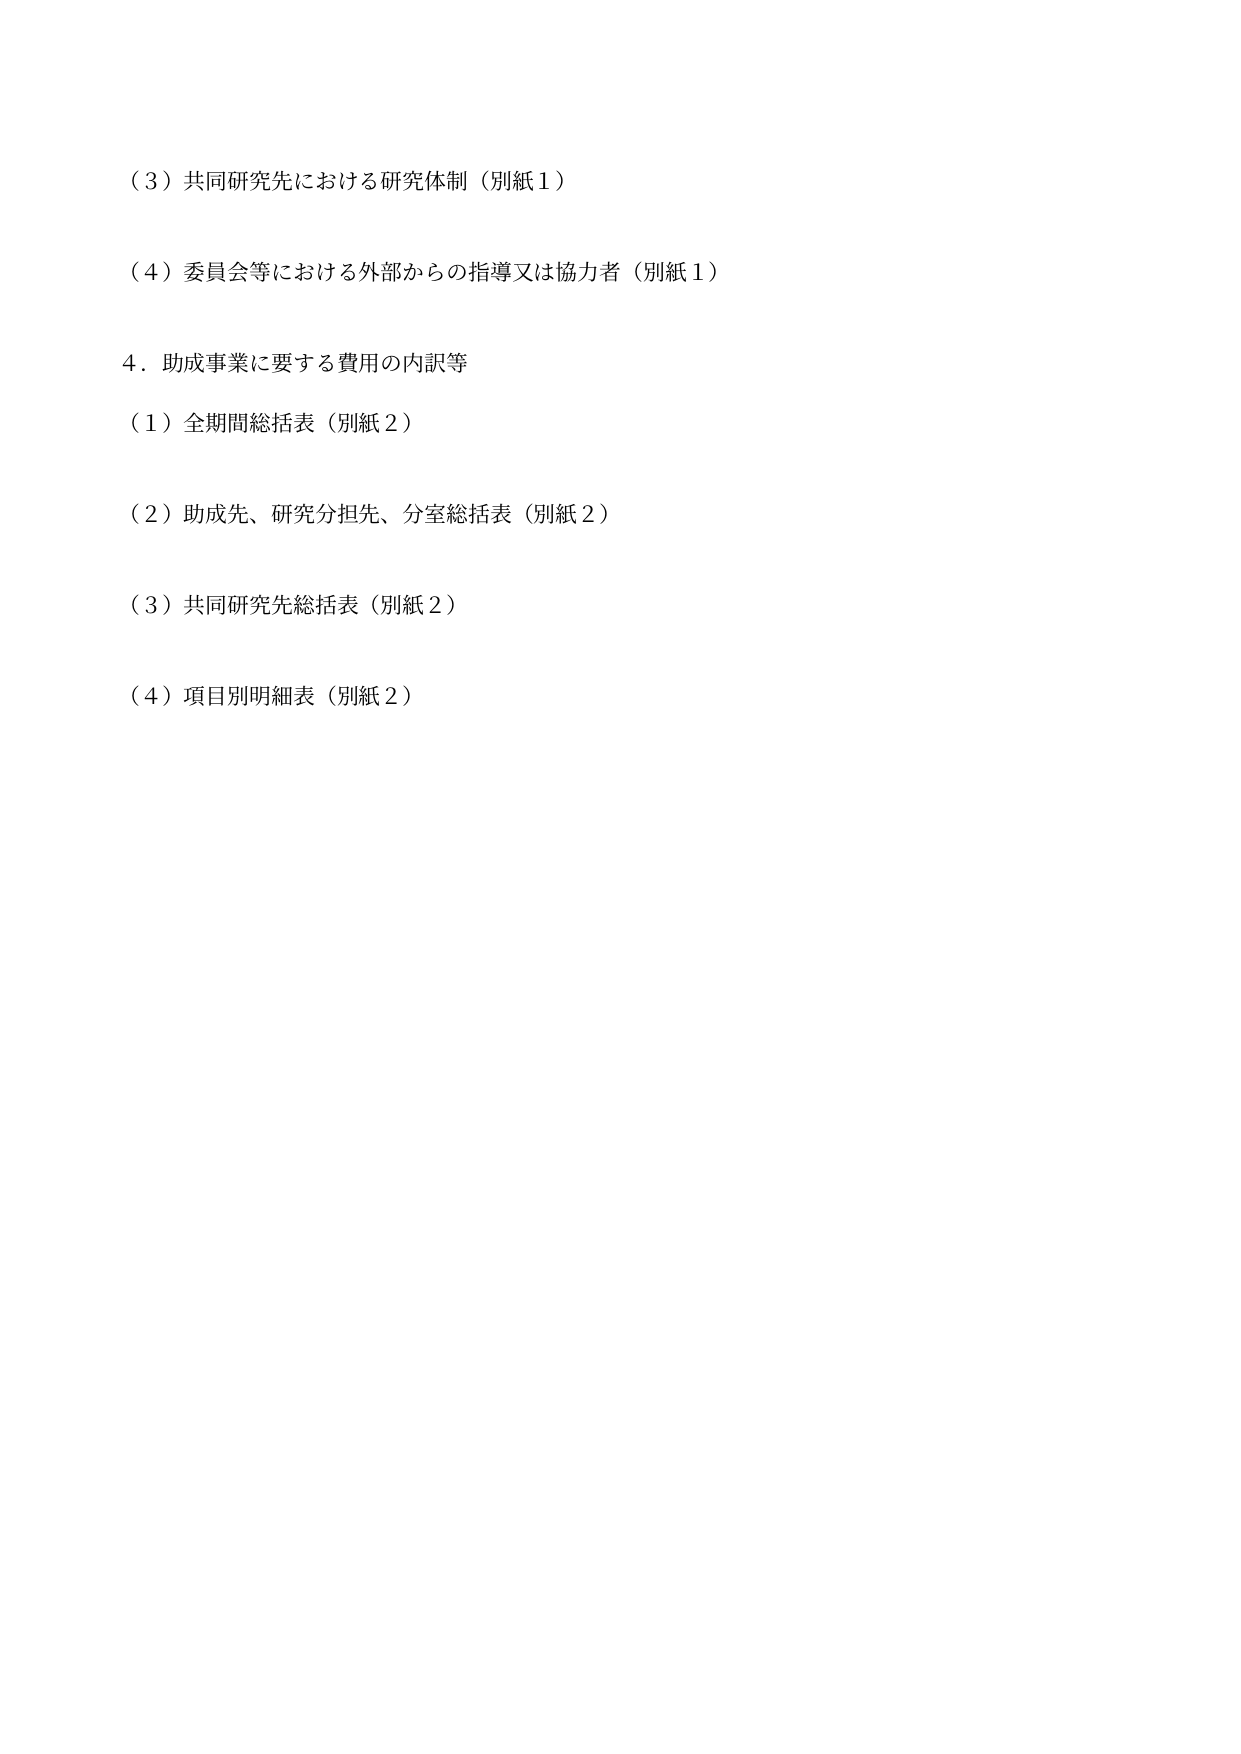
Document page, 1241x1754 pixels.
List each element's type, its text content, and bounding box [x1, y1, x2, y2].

text （４）委員会等における外部からの指導又は協力者（別紙１） [118, 240, 1122, 301]
text （１）全期間総括表（別紙２） [118, 392, 1122, 453]
subtitle ４．助成事業に要する費用の内訳等 [118, 331, 1122, 392]
text （３）共同研究先総括表（別紙２） [118, 574, 1122, 634]
text （３）共同研究先における研究体制（別紙１） [118, 149, 1122, 210]
text （２）助成先、研究分担先、分室総括表（別紙２） [118, 483, 1122, 543]
text （４）項目別明細表（別紙２） [118, 665, 1122, 725]
